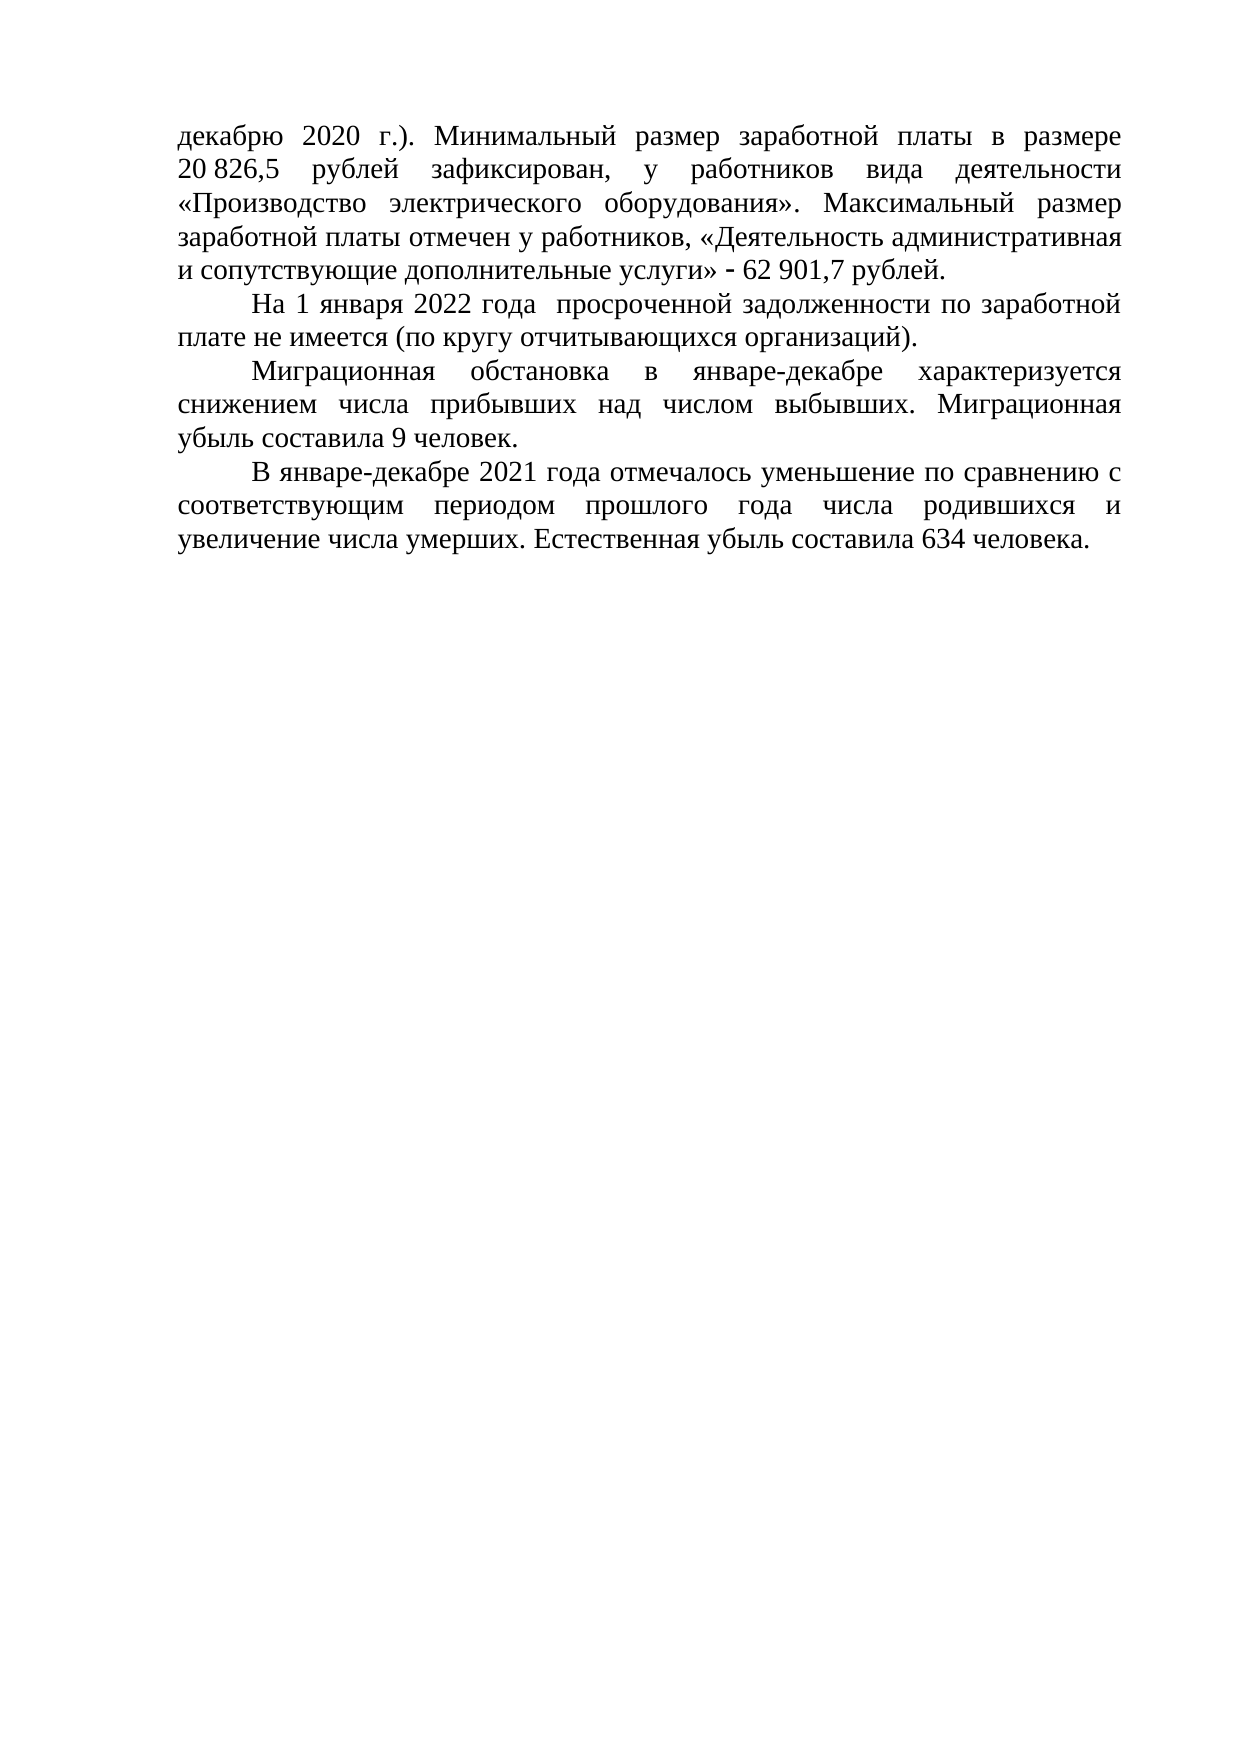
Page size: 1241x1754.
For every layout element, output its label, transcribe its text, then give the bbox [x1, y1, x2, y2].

text Миграционная обстановка в январе-декабре характеризуется снижением числа прибывших над числом выбывших. Миграционная убыль составила 9 человек. [177, 353, 1122, 454]
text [177, 118, 1122, 286]
text В январе-декабре 2021 года отмечалось уменьшение по сравнению с соответствующим периодом прошлого года числа родившихся и увеличение числа умерших. Естественная убыль составила 634 человека. [177, 454, 1122, 554]
text На 1 января 2022 года просроченной задолженности по заработной плате не имеется (по кругу отчитывающихся организаций). [177, 286, 1122, 353]
